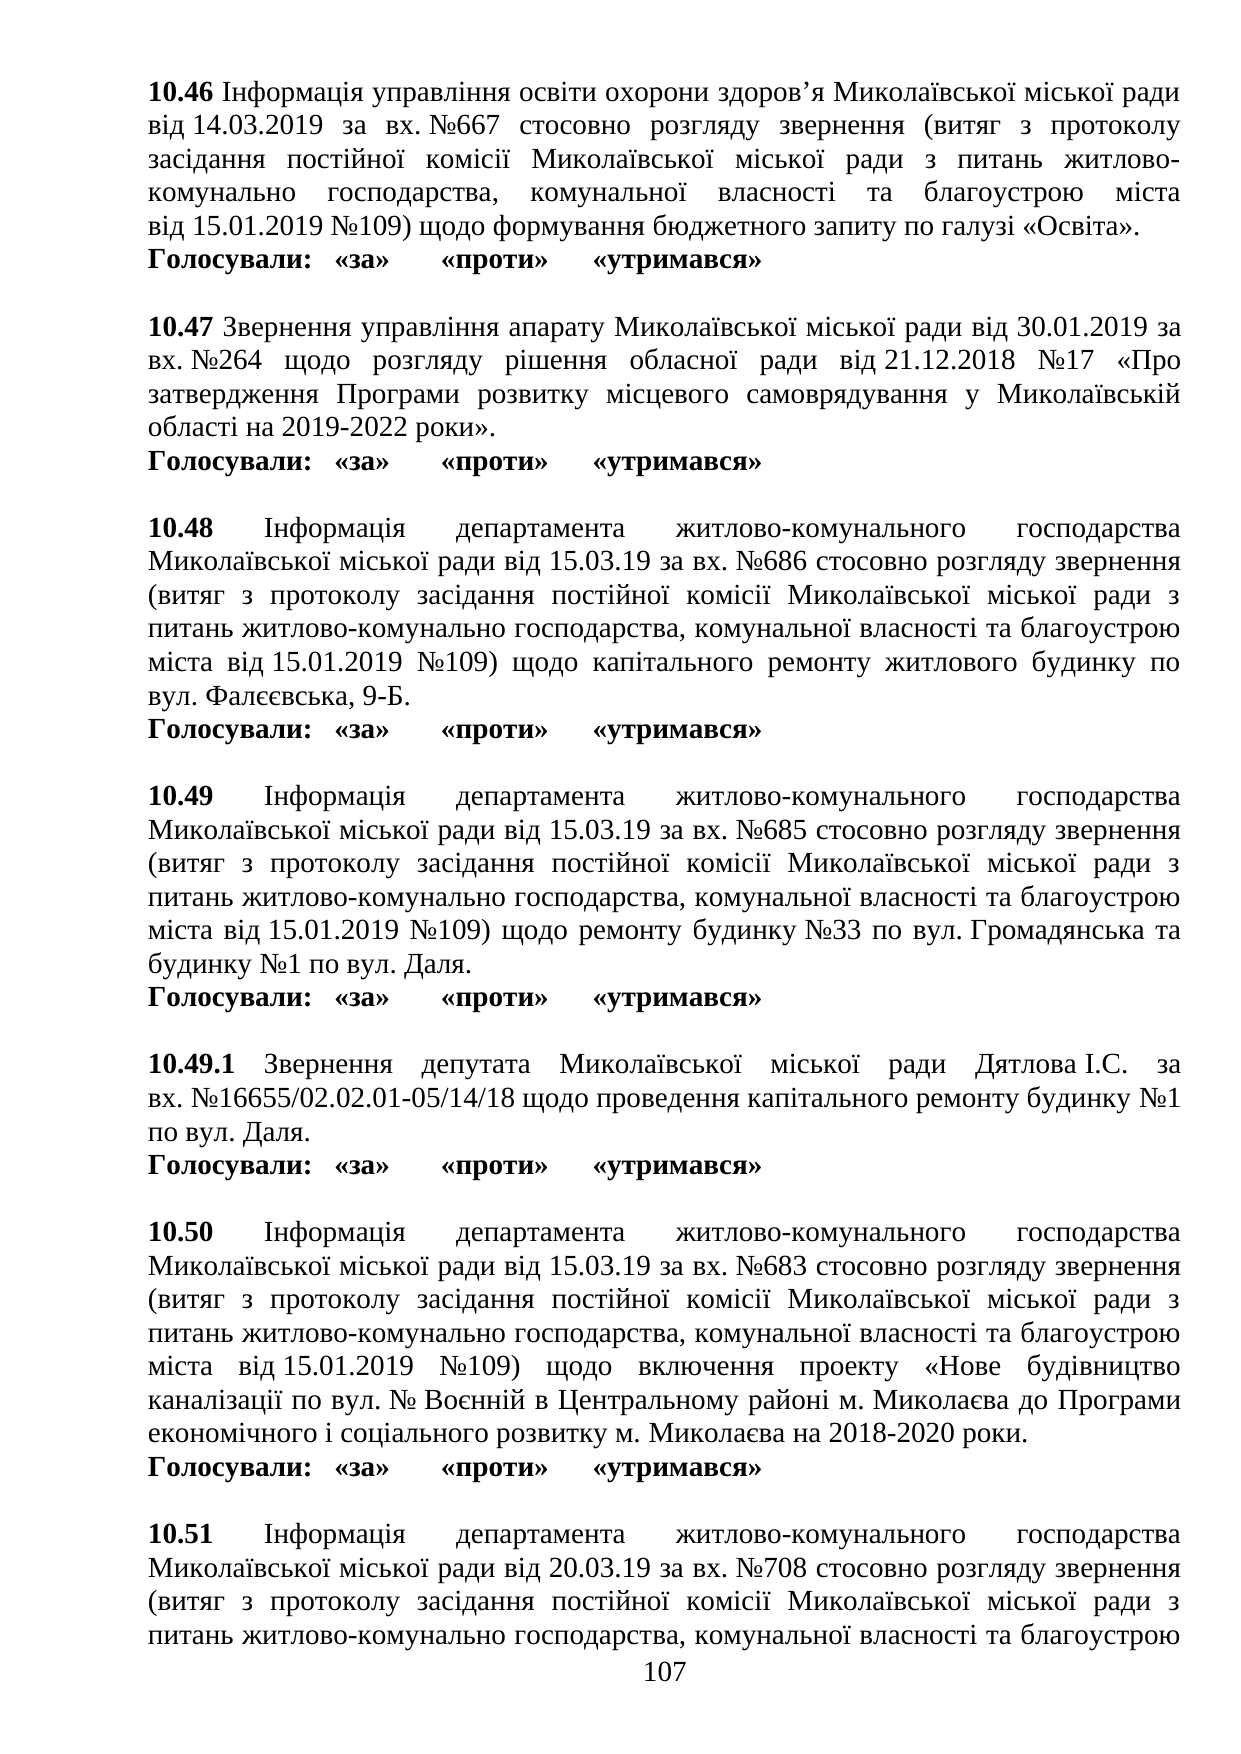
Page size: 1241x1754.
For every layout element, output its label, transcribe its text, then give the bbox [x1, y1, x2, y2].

text Голосували: «за» «проти» «утримався» [148, 443, 1181, 476]
text Голосували: «за» «проти» «утримався» [148, 979, 1181, 1013]
text 10.47 Звернення управління апарату Миколаївської міської ради від 30.01.2019 за вх. №264 щодо розгляду рішення обласної ради від 21.12.2018 №17 «Про затвердження Програми розвитку місцевого самоврядування у Миколаївській області на 2019-2022 роки». [148, 309, 1181, 443]
text 10.48 Інформація департамента житлово-комунального господарства Миколаївської міської ради від 15.03.19 за вх. №686 стосовно розгляду звернення (витяг з протоколу засідання постійної комісії Миколаївської міської ради з питань житлово-комунально господарства, комунальної власності та благоустрою міста від 15.01.2019 №109) щодо капітального ремонту житлового будинку по вул. Фалєєвська, 9-Б. [148, 510, 1181, 711]
text 10.46 Інформація управління освіти охорони здоров’я Миколаївської міської ради від 14.03.2019 за вх. №667 стосовно розгляду звернення (витяг з протоколу засідання постійної комісії Миколаївської міської ради з питань житлово-комунально господарства, комунальної власності та благоустрою міста від 15.01.2019 №109) щодо формування бюджетного запиту по галузі «Освіта». [148, 74, 1181, 242]
text 10.49 Інформація департамента житлово-комунального господарства Миколаївської міської ради від 15.03.19 за вх. №685 стосовно розгляду звернення (витяг з протоколу засідання постійної комісії Миколаївської міської ради з питань житлово-комунально господарства, комунальної власності та благоустрою міста від 15.01.2019 №109) щодо ремонту будинку №33 по вул. Громадянська та будинку №1 по вул. Даля. [148, 778, 1181, 979]
text Голосували: «за» «проти» «утримався» [148, 711, 1181, 745]
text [148, 1516, 1181, 1650]
text 10.50 Інформація департамента житлово-комунального господарства Миколаївської міської ради від 15.03.19 за вх. №683 стосовно розгляду звернення (витяг з протоколу засідання постійної комісії Миколаївської міської ради з питань житлово-комунально господарства, комунальної власності та благоустрою міста від 15.01.2019 №109) щодо включення проекту «Нове будівництво каналізації по вул. № Воєнній в Центральному районі м. Миколаєва до Програми економічного і соціального розвитку м. Миколаєва на 2018-2020 роки. [148, 1214, 1181, 1449]
text 10.49.1 Звернення депутата Миколаївської міської ради Дятлова І.С. за вх. №16655/02.02.01-05/14/18 щодо проведення капітального ремонту будинку №1 по вул. Даля. [148, 1047, 1181, 1147]
text Голосували: «за» «проти» «утримався» [148, 242, 1181, 275]
text Голосували: «за» «проти» «утримався» [148, 1147, 1181, 1181]
text Голосували: «за» «проти» «утримався» [148, 1449, 1181, 1483]
